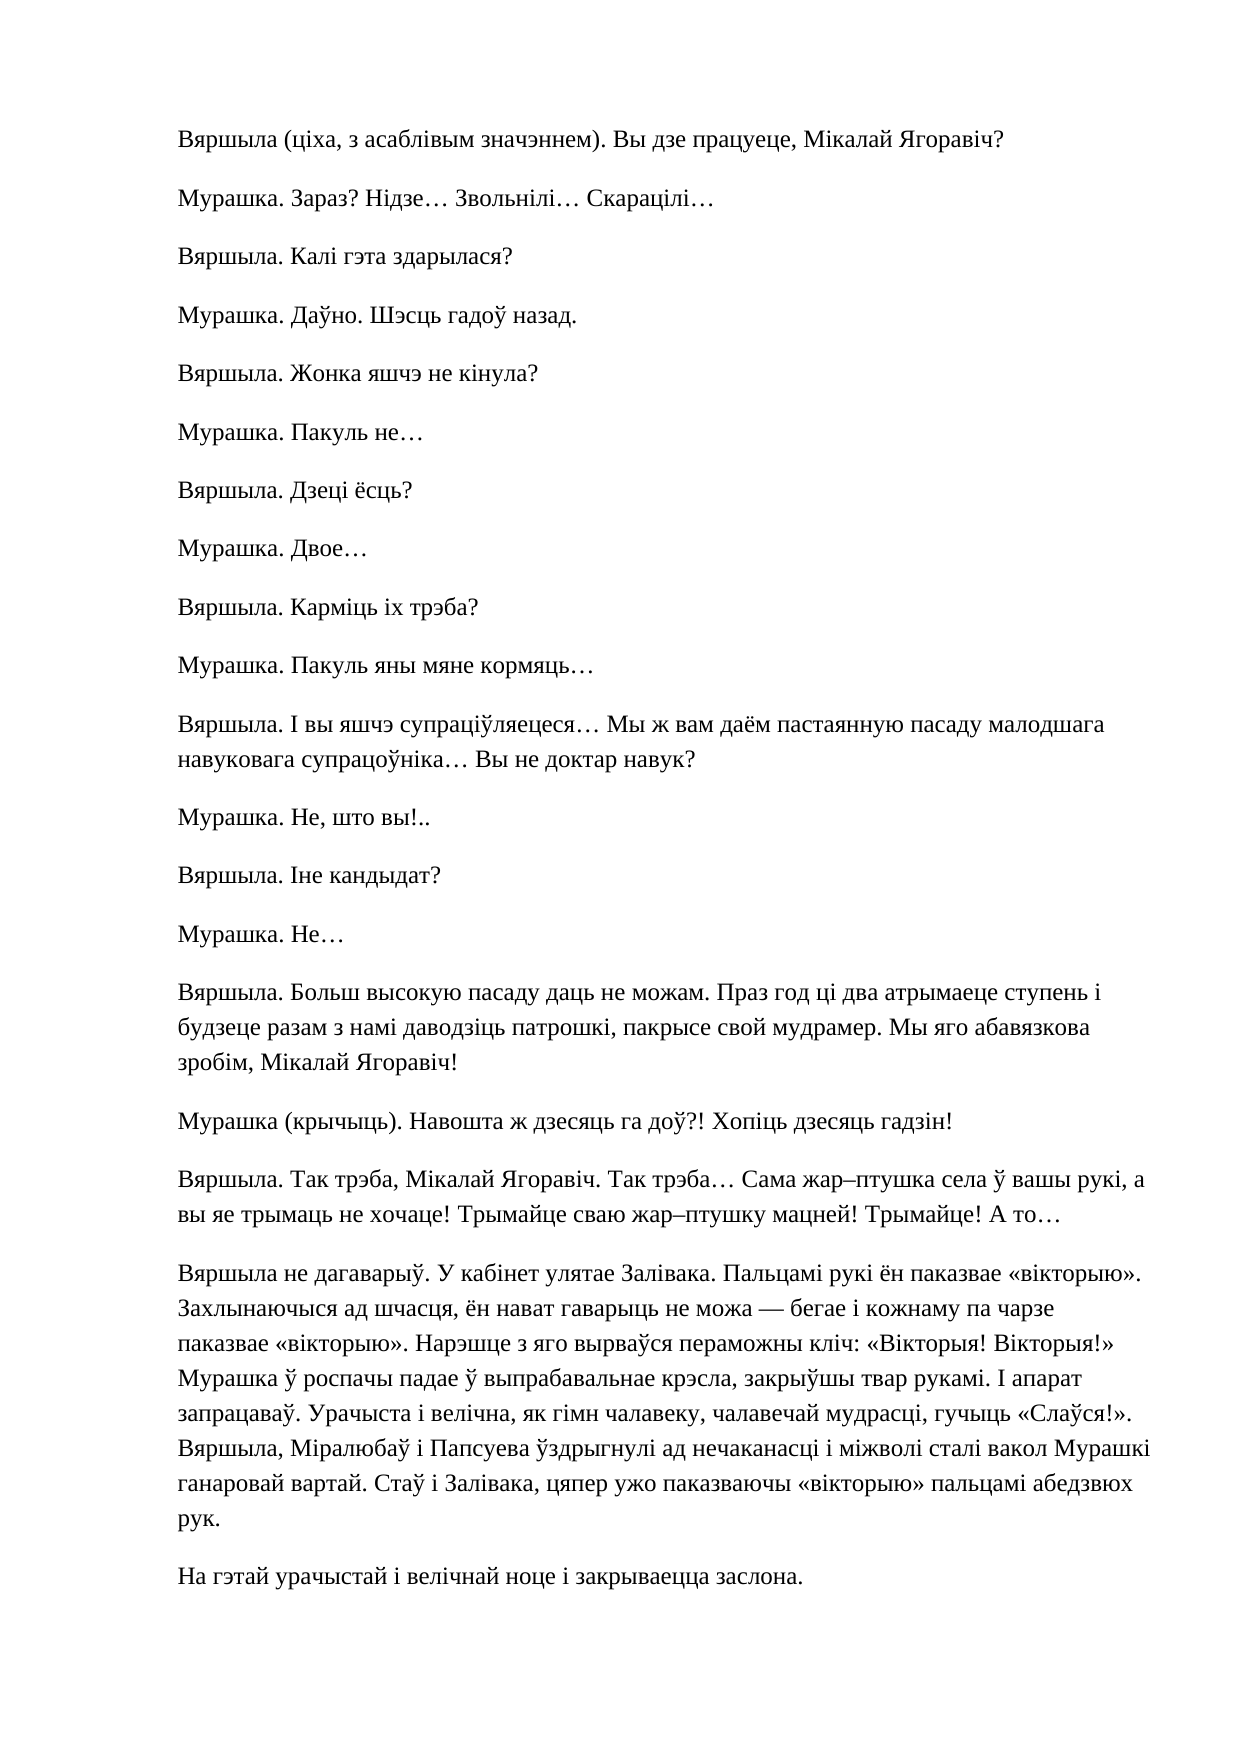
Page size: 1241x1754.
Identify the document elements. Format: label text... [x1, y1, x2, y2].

text Мурашка. Даўно. Шэсць гадоў назад. [177, 293, 1152, 328]
text Мурашка. Пакуль яны мяне кормяць… [177, 644, 1152, 679]
text Мурашка. Двое… [177, 527, 1152, 562]
text Вяршыла. Больш высокую пасаду даць не можам. Праз год ці два атрымаеце ступень і будзеце разам з намі даводзіць патрошкі, пакрысе свой мудрамер. Мы яго абавязкова зробім, Мікалай Ягоравіч! [177, 971, 1152, 1076]
text Вяршыла не дагаварыў. У кабінет улятае Залівака. Пальцамі рукі ён паказвае «вікторыю». Захлынаючыся ад шчасця, ён нават гаварыць не можа — бегае і кожнаму па чарзе паказвае «вікторыю». Нарэшце з яго вырваўся пераможны кліч: «Вікторыя! Вікторыя!» Мурашка ў роспачы падае ў выпрабавальнае крэсла, закрыўшы твар рукамі. I апарат запрацаваў. Урачыста і велічна, як гімн чалавеку, чалавечай мудрасці, гучыць «Слаўся!». Вяршыла, Міралюбаў і Папсуева ўздрыгнулі ад нечаканасці і міжволі сталі вакол Мурашкі ганаровай вартай. Стаў і Залівака, цяпер ужо паказваючы «вікторыю» пальцамі абедзвюх рук. [177, 1252, 1152, 1532]
text Вяршыла. Іне кандыдат? [177, 854, 1152, 889]
text Вяршыла. Карміць іх трэба? [177, 586, 1152, 621]
text Мурашка. Зараз? Нідзе… Звольнілі… Скарацілі… [177, 177, 1152, 212]
text Мурашка. Пакуль не… [177, 410, 1152, 445]
text Мурашка (крычыць). Навошта ж дзесяць га доў?! Хопіць дзесяць гадзін! [177, 1100, 1152, 1135]
text Мурашка. Не… [177, 913, 1152, 948]
text Вяршыла. Калі гэта здарылася? [177, 235, 1152, 270]
text Вяршыла. Так трэба, Мікалай Ягоравіч. Так трэба… Сама жар–птушка села ў вашы рукі, а вы яе трымаць не хочаце! Трымайце сваю жар–птушку мацней! Трымайце! А то… [177, 1158, 1152, 1228]
text Вяршыла. I вы яшчэ супраціўляецеся… Мы ж вам даём пастаянную пасаду малодшага навуковага супрацоўніка… Вы не доктар навук? [177, 702, 1152, 772]
text На гэтай урачыстай і велічнай ноце і закрываецца заслона. [177, 1555, 1152, 1590]
text Вяршыла. Дзеці ёсць? [177, 469, 1152, 504]
text Вяршыла. Жонка яшчэ не кінула? [177, 352, 1152, 387]
text Мурашка. Не, што вы!.. [177, 796, 1152, 831]
text Вяршыла (ціха, з асаблівым значэннем). Вы дзе працуеце, Мікалай Ягоравіч? [177, 118, 1152, 153]
